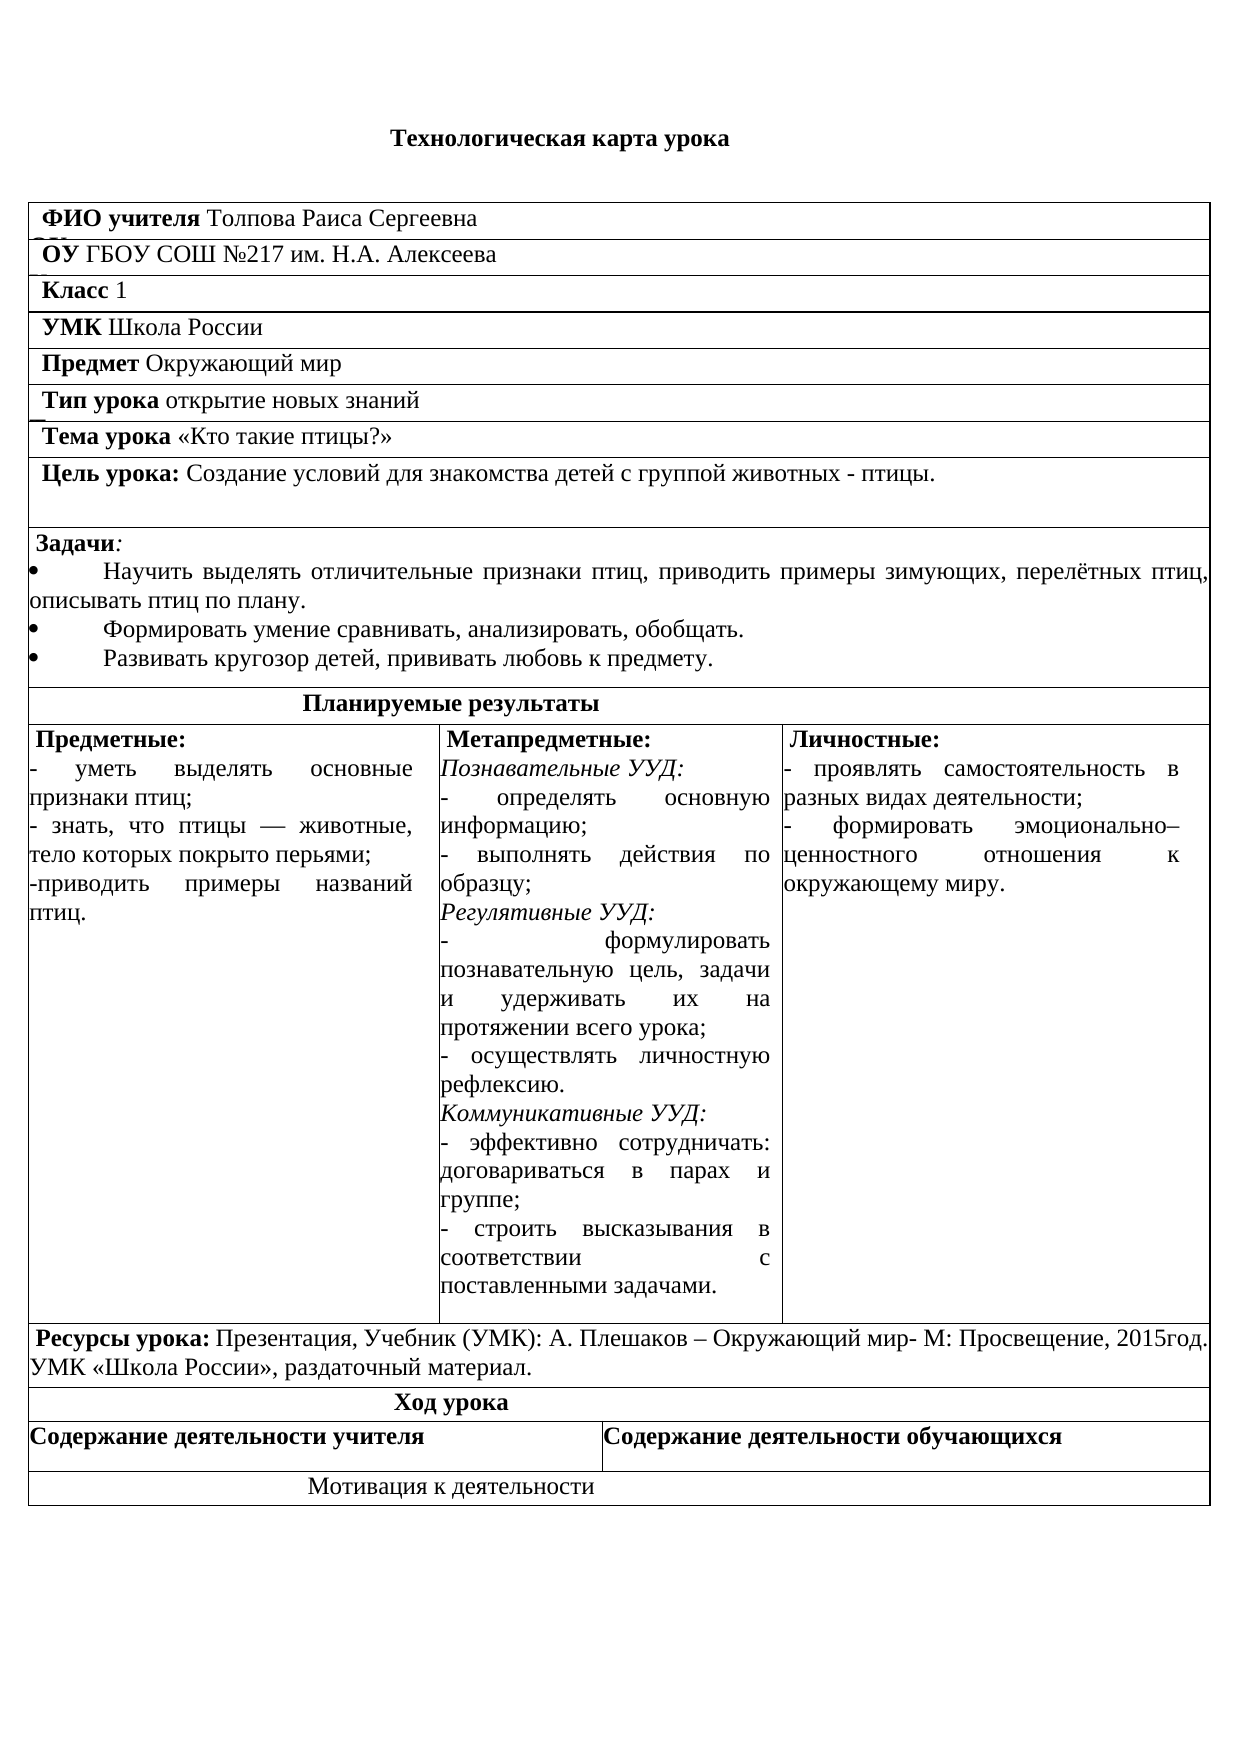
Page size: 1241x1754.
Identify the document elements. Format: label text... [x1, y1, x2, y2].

table_cell Предмет Окружающий мир [29, 349, 1209, 384]
table_cell Цель урока: Создание условий для знакомства детей с группой животных - птицы. [29, 458, 1209, 527]
table_cell Метапредметные: Познавательные УУД: - определять основную информацию; - выполнять действия по образцу; Регулятивные УУД: - формулировать познавательную цель, задачи и удерживать их на протяжении всего урока; - осуществлять личностную рефлексию. Коммуникативные УУД: - эффективно сотрудничать: договариваться в парах и группе; - строить высказывания в соответствии с поставленными задачами. [440, 725, 782, 1323]
table_cell Ресурсы урока: Презентация, Учебник (УМК): А. Плешаков – Окружающий мир- М: Просвещение, 2015год. УМК «Школа России», раздаточный материал. [29, 1324, 1209, 1387]
table_cell ОУ ГБОУ СОШ №217 им. Н.А. Алексеева Класс УМК Предмет Тема Тип Цель урока Задачи [29, 240, 1209, 275]
table_cell Предметные: - уметь выделять основные признаки птиц; - знать, что птицы — животные, тело которых покрыто перьями; -приводить примеры названий птиц. [29, 725, 439, 1323]
table_cell УМК Школа России [29, 313, 1209, 348]
table_cell Тип урока открытие новых знаний Тема [29, 385, 1209, 421]
table_cell Класс 1 [29, 276, 1209, 311]
table_cell Планируемые результаты [29, 688, 1209, 724]
table_cell Ход урока [29, 1388, 1209, 1421]
text Технологическая карта урока [116, 123, 924, 152]
table_cell Содержание деятельности учителя [29, 1422, 602, 1471]
table_cell Мотивация к деятельности [29, 1472, 1209, 1505]
table_cell Тема урока «Кто такие птицы?» [29, 422, 1209, 457]
table_cell Задачи: Научить выделять отличительные признаки птиц, приводить примеры зимующих, перелётных птиц, описывать птиц по плану. Формировать умение сравнивать, анализировать, обобщать. Развивать кругозор детей, прививать любовь к предмету. приводить примеры зимующих, перелётных птиц, описывать птиц по плану. Формировать умение сравнивать, анализировать, обобщать. Развивать кругозор детей, прививать любовь к предмету. [29, 528, 1209, 687]
table_cell Содержание деятельности обучающихся [603, 1422, 1209, 1471]
table_cell Личностные: - проявлять самостоятельность в разных видах деятельности; - формировать эмоционально– ценностного отношения к окружающему миру. [783, 725, 1209, 1323]
table_header ФИО учителя Толпова Раиса Сергеевна ОУ Класс УМК Предмет Тема Тип Цель урока Задачи [29, 203, 1209, 238]
